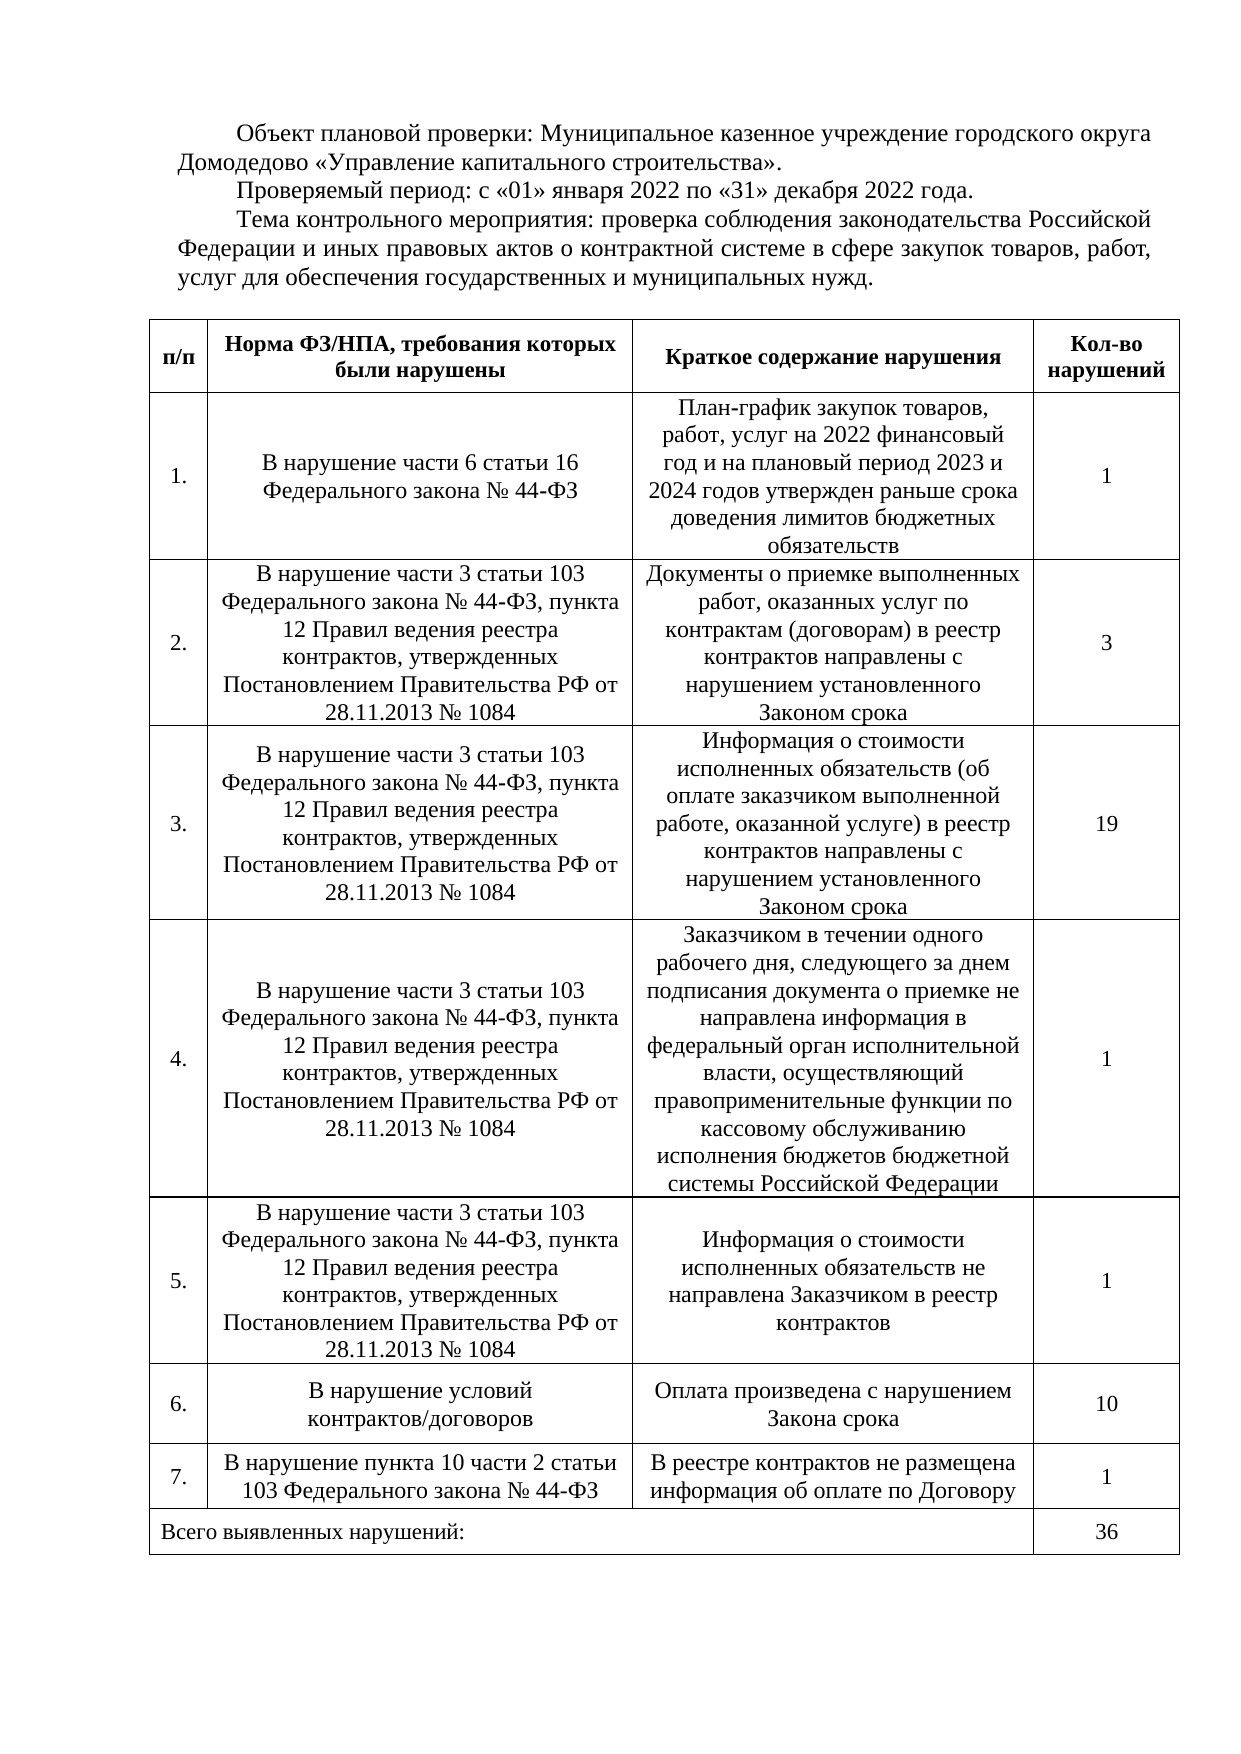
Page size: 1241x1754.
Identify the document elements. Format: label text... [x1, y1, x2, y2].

table_cell Оплата произведена с нарушением Закона срока [633, 1364, 1033, 1443]
table_header Краткое содержание нарушения [633, 320, 1033, 392]
table_header п/п [150, 320, 207, 392]
table_cell Информация о стоимости исполненных обязательств (об оплате заказчиком выполненной работе, оказанной услуге) в реестр контрактов направлены с нарушением установленного Законом срока [633, 726, 1033, 919]
table_cell В реестре контрактов не размещена информация об оплате по Договору [633, 1444, 1033, 1508]
table_cell 5. [150, 1198, 207, 1363]
table_cell 4. [150, 920, 207, 1196]
table_cell В нарушение части 3 статьи 103 Федерального закона № 44-ФЗ, пункта 12 Правил ведения реестра контрактов, утвержденных Постановлением Правительства РФ от 28.11.2013 № 1084 [208, 560, 632, 725]
table_cell В нарушение части 3 статьи 103 Федерального закона № 44-ФЗ, пункта 12 Правил ведения реестра контрактов, утвержденных Постановлением Правительства РФ от 28.11.2013 № 1084 [208, 920, 632, 1196]
table_cell В нарушение пункта 10 части 2 статьи 103 Федерального закона № 44-ФЗ [208, 1444, 632, 1508]
table_cell 1 [1034, 1444, 1179, 1508]
table_cell В нарушение части 3 статьи 103 Федерального закона № 44-ФЗ, пункта 12 Правил ведения реестра контрактов, утвержденных Постановлением Правительства РФ от 28.11.2013 № 1084 [208, 726, 632, 919]
text Объект плановой проверки: Муниципальное казенное учреждение городского округа Домодедово «Управление капитального строительства». [177, 118, 1152, 176]
table_cell План-график закупок товаров, работ, услуг на 2022 финансовый год и на плановый период 2023 и 2024 годов утвержден раньше срока доведения лимитов бюджетных обязательств [633, 393, 1033, 558]
table_cell 2. [150, 560, 207, 725]
table_cell 36 [1034, 1509, 1179, 1553]
table_cell 1 [1034, 1198, 1179, 1363]
table_header Норма ФЗ/НПА, требования которых были нарушены [208, 320, 632, 392]
table_cell 1 [1034, 920, 1179, 1196]
table_cell 3 [1034, 560, 1179, 725]
table_cell 7. [150, 1444, 207, 1508]
table_cell Документы о приемке выполненных работ, оказанных услуг по контрактам (договорам) в реестр контрактов направлены с нарушением установленного Законом срока [633, 560, 1033, 725]
table_cell Информация о стоимости исполненных обязательств не направлена Заказчиком в реестр контрактов [633, 1198, 1033, 1363]
text Тема контрольного мероприятия: проверка соблюдения законодательства Российской Федерации и иных правовых актов о контрактной системе в сфере закупок товаров, работ, услуг для обеспечения государственных и муниципальных нужд. [177, 204, 1152, 291]
table_cell 19 [1034, 726, 1179, 919]
table_cell 6. [150, 1364, 207, 1443]
table_cell В нарушение условий контрактов/договоров [208, 1364, 632, 1443]
table_cell 1. [150, 393, 207, 558]
table_cell В нарушение части 6 статьи 16 Федерального закона № 44-ФЗ [208, 393, 632, 558]
table_cell Заказчиком в течении одного рабочего дня, следующего за днем подписания документа о приемке не направлена информация в федеральный орган исполнительной власти, осуществляющий правоприменительные функции по кассовому обслуживанию исполнения бюджетов бюджетной системы Российской Федерации [633, 920, 1033, 1196]
table_cell Всего выявленных нарушений: [150, 1509, 1033, 1553]
table_cell В нарушение части 3 статьи 103 Федерального закона № 44-ФЗ, пункта 12 Правил ведения реестра контрактов, утвержденных Постановлением Правительства РФ от 28.11.2013 № 1084 [208, 1198, 632, 1363]
table_cell 3. [150, 726, 207, 919]
table_cell 10 [1034, 1364, 1179, 1443]
table_header Кол-во нарушений [1034, 320, 1179, 392]
table_cell 1 [1034, 393, 1179, 558]
text Проверяемый период: с «01» января 2022 по «31» декабря 2022 года. [177, 176, 1152, 204]
